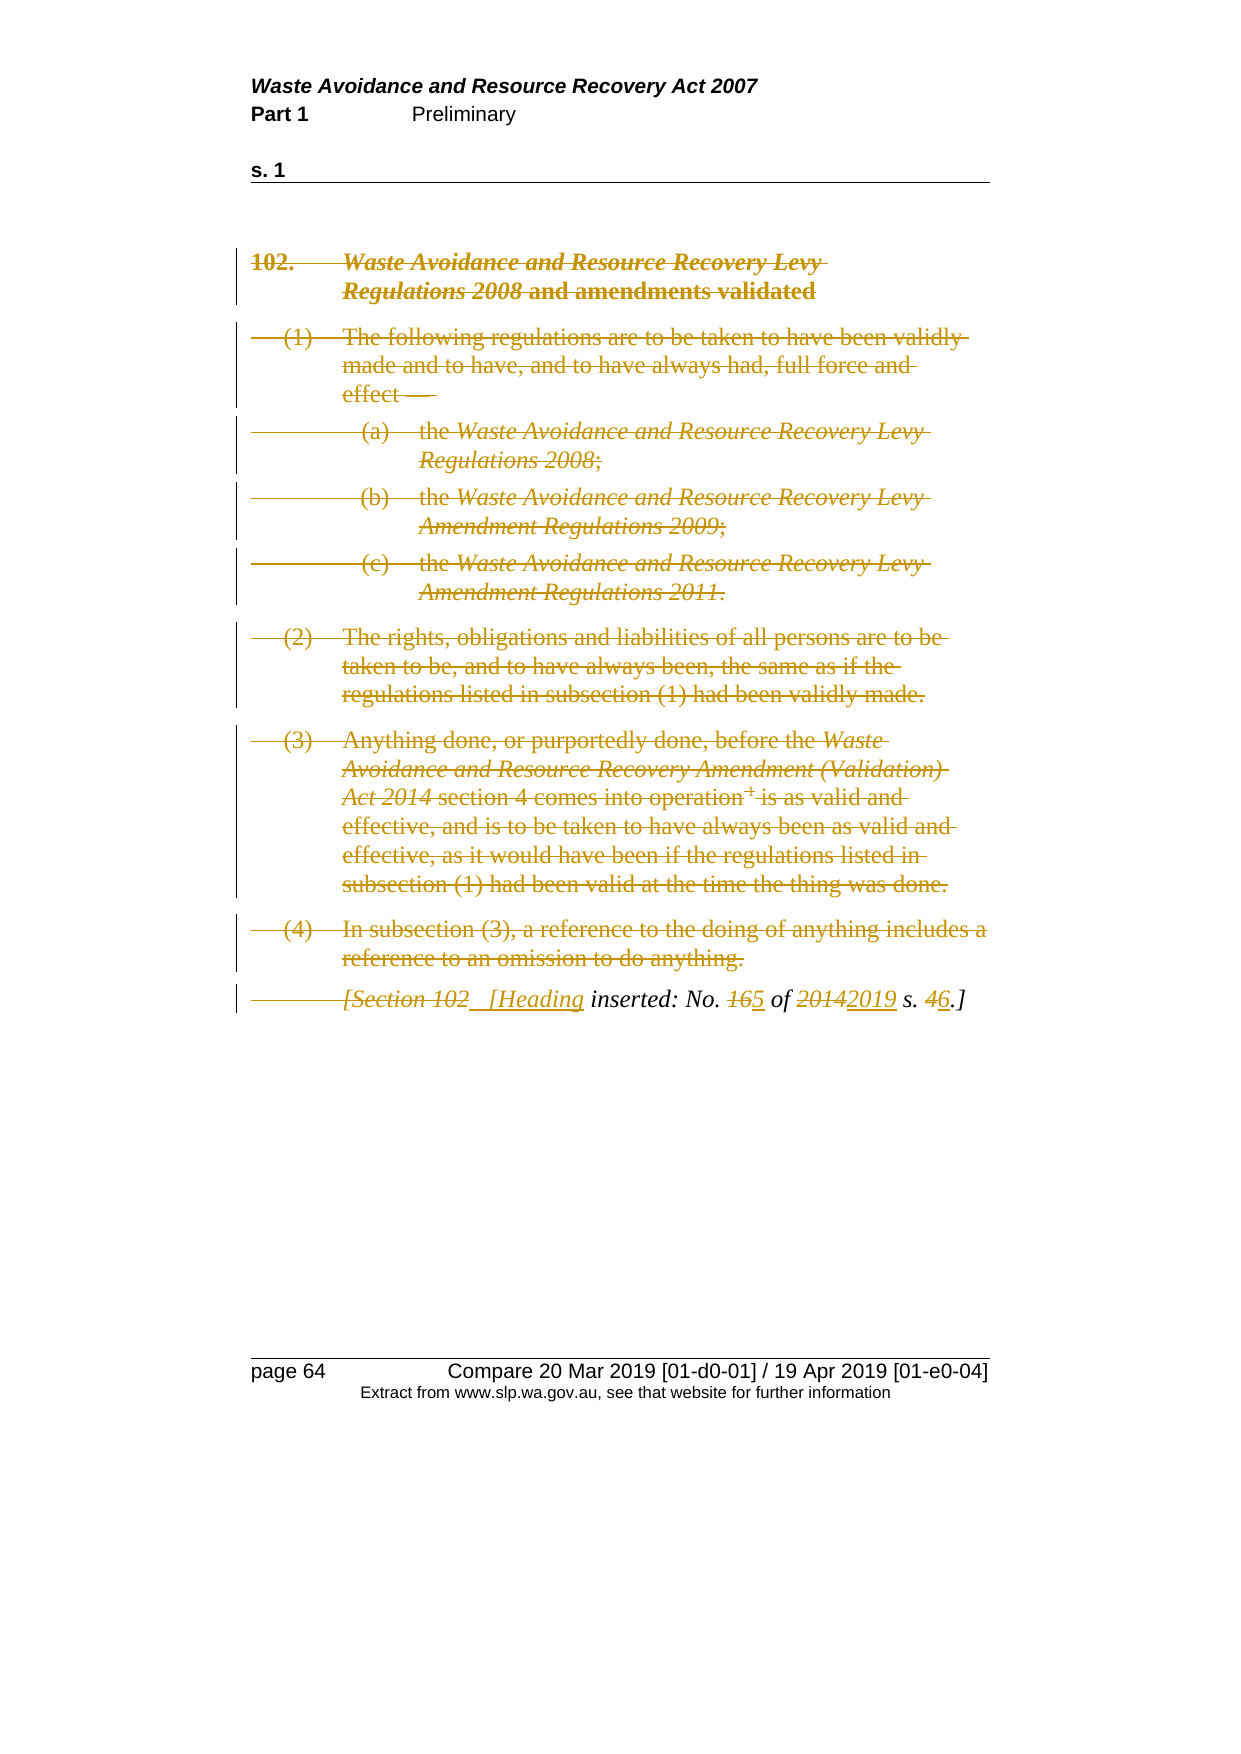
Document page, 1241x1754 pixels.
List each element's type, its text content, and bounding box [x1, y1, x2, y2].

subtitle inserted: No. of s. .] [251, 984, 990, 1013]
